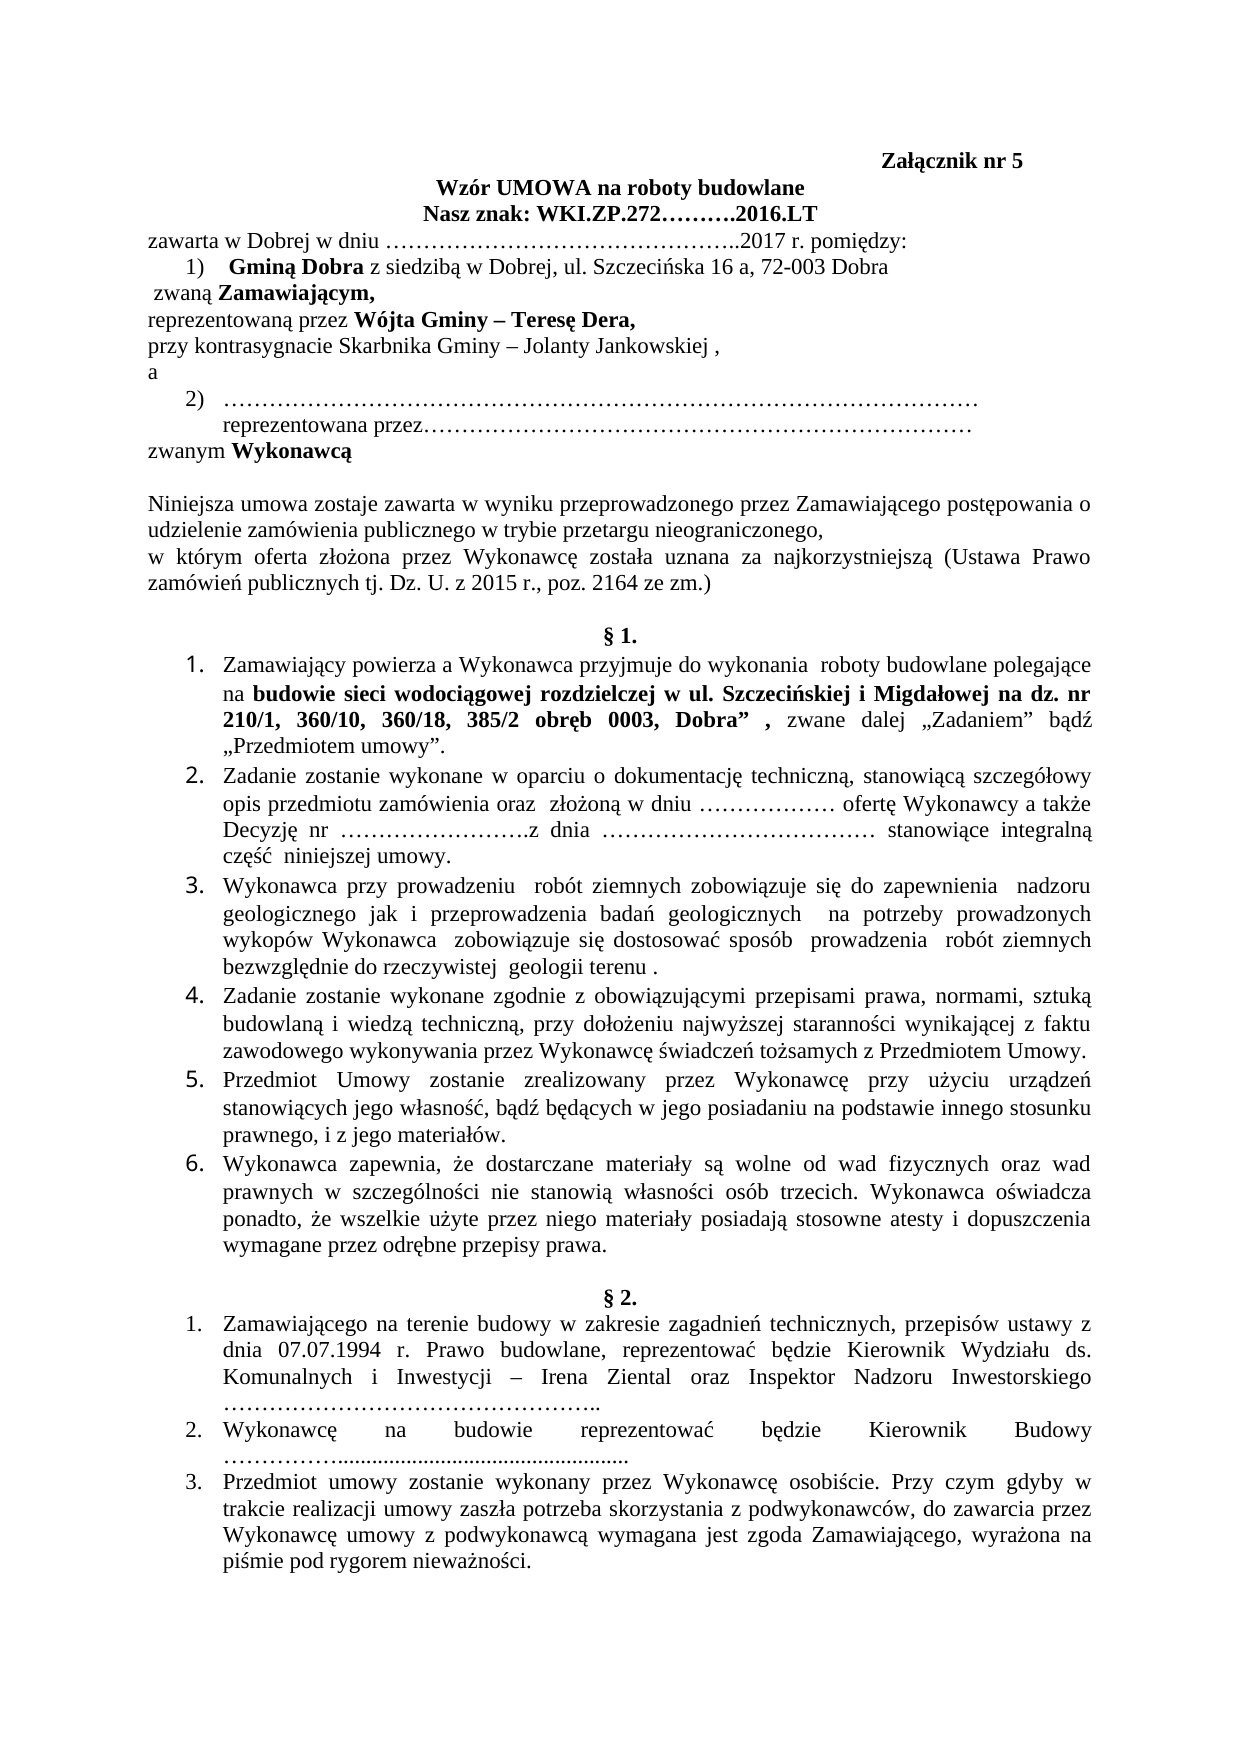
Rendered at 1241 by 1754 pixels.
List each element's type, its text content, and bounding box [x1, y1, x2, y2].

list Przedmiot umowy zostanie wykonany przez Wykonawcę osobiście. Przy czym gdyby w trakcie realizacji umowy zaszła potrzeba skorzystania z podwykonawców, do zawarcia przez Wykonawcę umowy z podwykonawcą wymagana jest zgoda Zamawiającego, wyrażona na piśmie pod rygorem nieważności. [185, 1468, 1093, 1574]
text zwaną Zamawiającym, [148, 279, 1093, 306]
list Zamawiający powierza a Wykonawca przyjmuje do wykonania roboty budowlane polegające na budowie sieci wodociągowej rozdzielczej w ul. Szczecińskiej i Migdałowej na dz. nr 210/1, 360/10, 360/18, 385/2 obręb 0003, Dobra” , zwane dalej „Zadaniem” bądź „Przedmiotem umowy”. [185, 648, 1093, 759]
text w którym oferta złożona przez Wykonawcę została uznana za najkorzystniejszą (Ustawa Prawo zamówień publicznych tj. Dz. U. z 2015 r., poz. 2164 ze zm.) [148, 543, 1093, 596]
text § 2. [148, 1284, 1093, 1310]
text zwanym Wykonawcą [148, 437, 1093, 464]
list Zadanie zostanie wykonane zgodnie z obowiązującymi przepisami prawa, normami, sztuką budowlaną i wiedzą techniczną, przy dołożeniu najwyższej staranności wynikającej z faktu zawodowego wykonywania przez Wykonawcę świadczeń tożsamych z Przedmiotem Umowy. [185, 979, 1093, 1063]
list Zamawiającego na terenie budowy w zakresie zagadnień technicznych, przepisów ustawy z dnia 07.07.1994 r. Prawo budowlane, reprezentować będzie Kierownik Wydziału ds. Komunalnych i Inwestycji – Irena Ziental oraz Inspektor Nadzoru Inwestorskiego ………………………………………….. [185, 1310, 1093, 1416]
list Wykonawcę na budowie reprezentować będzie Kierownik Budowy ……………................................................... [185, 1416, 1093, 1468]
list Gminą Dobra z siedzibą w Dobrej, ul. Szczecińska 16 a, 72-003 Dobra [185, 253, 1093, 279]
text Wzór UMOWA na roboty budowlane [148, 174, 1093, 200]
text § 1. [148, 622, 1093, 648]
text Nasz znak: WKI.ZP.272……….2016.LT [148, 200, 1093, 227]
text a [148, 358, 1093, 385]
text Załącznik nr 5 [148, 148, 1093, 174]
text przy kontrasygnacie Skarbnika Gminy – Jolanty Jankowskiej , [148, 332, 1093, 358]
text reprezentowaną przez Wójta Gminy – Teresę Dera, [148, 306, 1093, 332]
list ……………………………………………………………………………………… reprezentowana przez……………………………………………………………… [185, 385, 1093, 437]
text zawarta w Dobrej w dniu ………………………………………..2017 r. pomiędzy: [148, 227, 1093, 253]
list Wykonawca przy prowadzeniu robót ziemnych zobowiązuje się do zapewnienia nadzoru geologicznego jak i przeprowadzenia badań geologicznych na potrzeby prowadzonych wykopów Wykonawca zobowiązuje się dostosować sposób prowadzenia robót ziemnych bezwzględnie do rzeczywistej geologii terenu . [185, 869, 1093, 979]
list Przedmiot Umowy zostanie zrealizowany przez Wykonawcę przy użyciu urządzeń stanowiących jego własność, bądź będących w jego posiadaniu na podstawie innego stosunku prawnego, i z jego materiałów. [185, 1063, 1093, 1147]
text Niniejsza umowa zostaje zawarta w wyniku przeprowadzonego przez Zamawiającego postępowania o udzielenie zamówienia publicznego w trybie przetargu nieograniczonego, [148, 490, 1093, 543]
list Wykonawca zapewnia, że dostarczane materiały są wolne od wad fizycznych oraz wad prawnych w szczególności nie stanowią własności osób trzecich. Wykonawca oświadcza ponadto, że wszelkie użyte przez niego materiały posiadają stosowne atesty i dopuszczenia wymagane przez odrębne przepisy prawa. [185, 1147, 1093, 1257]
list Zadanie zostanie wykonane w oparciu o dokumentację techniczną, stanowiącą szczegółowy opis przedmiotu zamówienia oraz złożoną w dniu ……………… ofertę Wykonawcy a także Decyzję nr …………………….z dnia ……………………………… stanowiące integralną część niniejszej umowy. [185, 759, 1093, 869]
